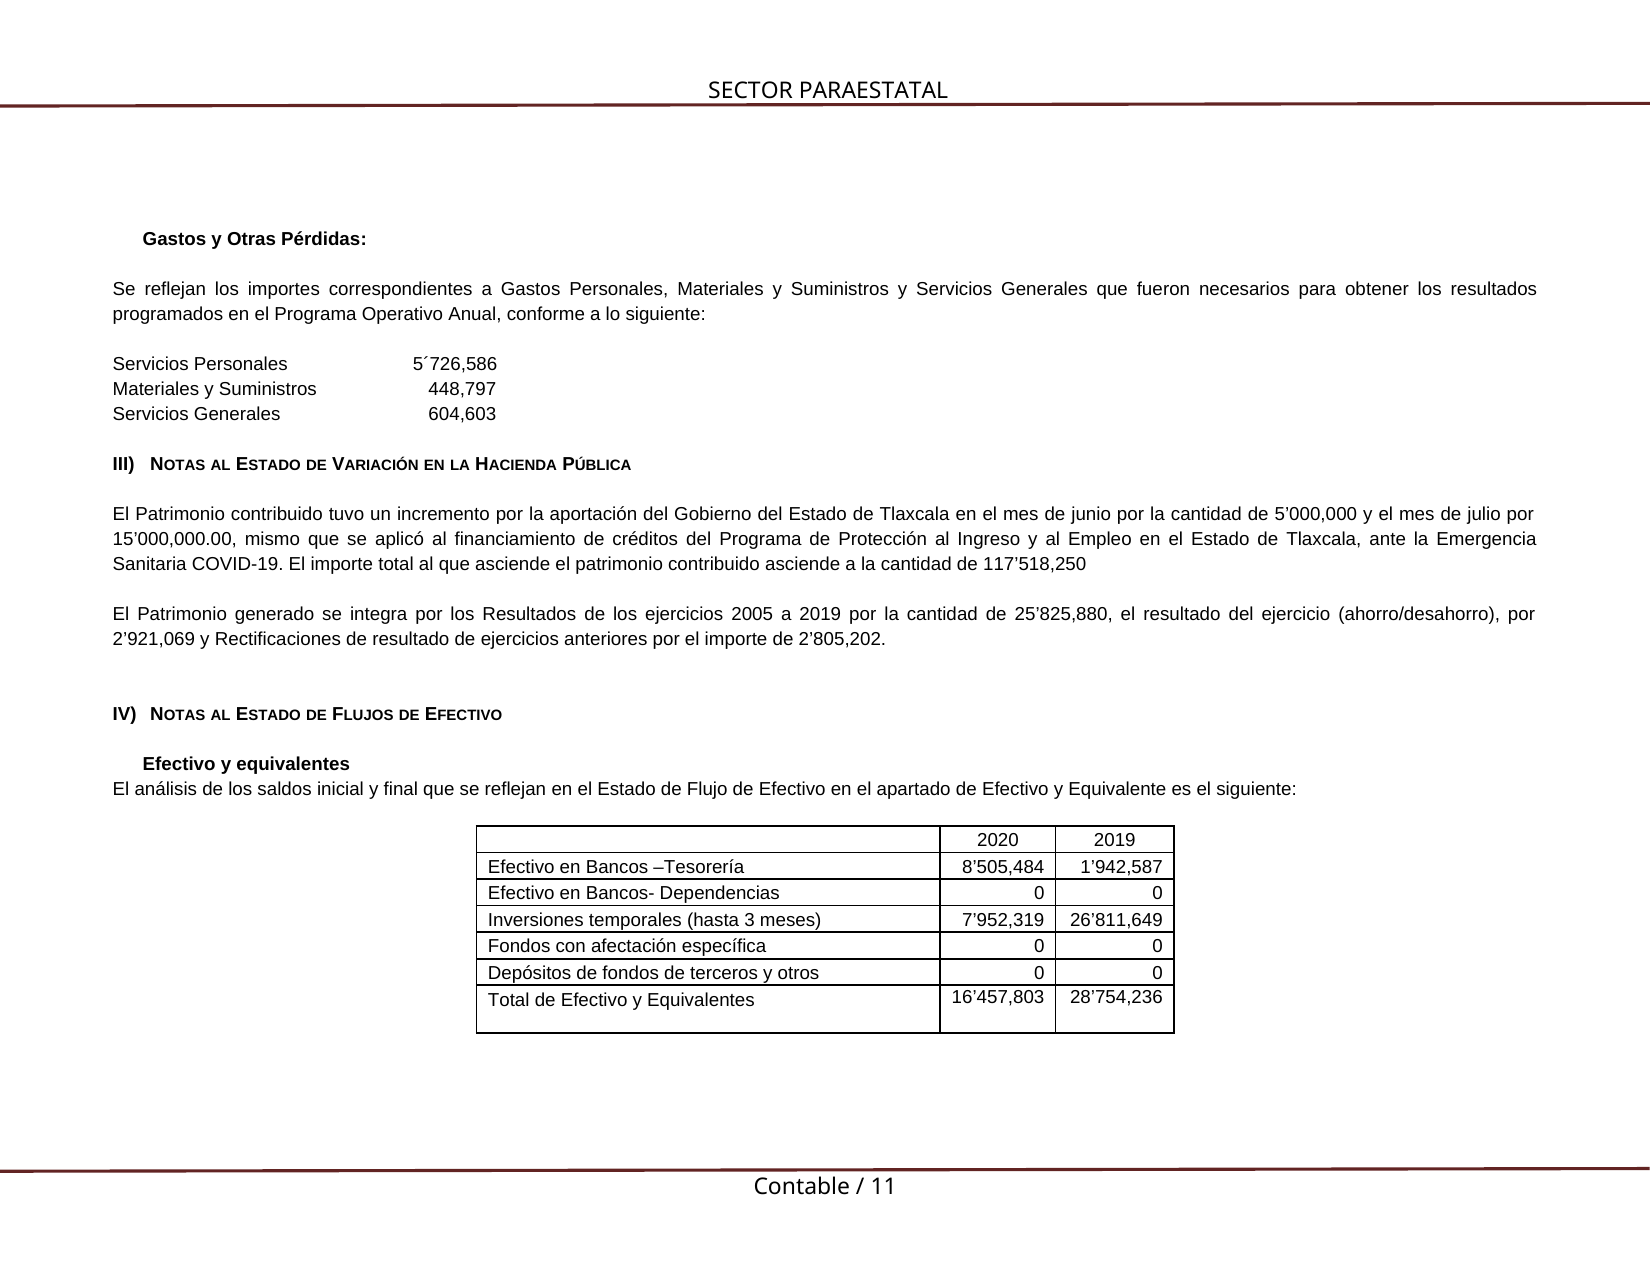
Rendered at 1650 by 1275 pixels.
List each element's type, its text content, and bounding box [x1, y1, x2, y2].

table_cell 26’811,649 [1056, 906, 1173, 931]
text Gastos y Otras Pérdidas: [142, 225, 1537, 250]
table_header 2020 [941, 827, 1055, 852]
text Servicios Personales 5´726,586 [112, 350, 1537, 375]
text Servicios Generales 604,603 [112, 400, 1537, 425]
table_cell 0 [1056, 960, 1173, 984]
table_cell Efectivo en Bancos –Tesorería [477, 853, 939, 878]
table_cell Efectivo en Bancos- Dependencias [477, 880, 939, 905]
table_cell 0 [941, 960, 1055, 984]
table_cell 1’942,587 [1056, 853, 1173, 878]
table_cell 8’505,484 [941, 853, 1055, 878]
table_cell 28’754,236 [1056, 986, 1173, 1032]
table_cell 0 [1056, 880, 1173, 905]
text El Patrimonio contribuido tuvo un incremento por la aportación del Gobierno del Estado de Tlaxcala en el mes de junio por la cantidad de 5’000,000 y el mes de julio por 15’000,000.00, mismo que se aplicó al financiamiento de créditos del Programa de Protección al Ingreso y al Empleo en el Estado de Tlaxcala, ante la Emergencia Sanitaria COVID-19. El importe total al que asciende el patrimonio contribuido asciende a la cantidad de 117’518,250 [112, 500, 1537, 575]
table_cell Inversiones temporales (hasta 3 meses) [477, 906, 939, 931]
text Materiales y Suministros 448,797 [112, 375, 1537, 400]
table_cell 16’457,803 [941, 986, 1055, 1032]
table_cell 0 [941, 933, 1055, 958]
text El análisis de los saldos inicial y final que se reflejan en el Estado de Flujo de Efectivo en el apartado de Efectivo y Equivalente es el siguiente: [112, 775, 1537, 800]
table_cell 0 [941, 880, 1055, 905]
text IV) Notas al Estado de Flujos de Efectivo [112, 700, 1537, 725]
table_header 2019 [1056, 827, 1173, 852]
table_cell Depósitos de fondos de terceros y otros [477, 960, 939, 984]
text Se reflejan los importes correspondientes a Gastos Personales, Materiales y Suministros y Servicios Generales que fueron necesarios para obtener los resultados programados en el Programa Operativo Anual, conforme a lo siguiente: [112, 275, 1537, 325]
text El Patrimonio generado se integra por los Resultados de los ejercicios 2005 a 2019 por la cantidad de 25’825,880, el resultado del ejercicio (ahorro/desahorro), por 2’921,069 y Rectificaciones de resultado de ejercicios anteriores por el importe de 2’805,202. [112, 600, 1537, 650]
text III) Notas al Estado de Variación en la Hacienda Pública [112, 450, 1537, 475]
table_cell Total de Efectivo y Equivalentes [477, 986, 939, 1032]
table_cell Fondos con afectación específica [477, 933, 939, 958]
table_header [477, 827, 939, 852]
text Efectivo y equivalentes [142, 750, 1537, 775]
table_cell 7’952,319 [941, 906, 1055, 931]
table_cell 0 [1056, 933, 1173, 958]
